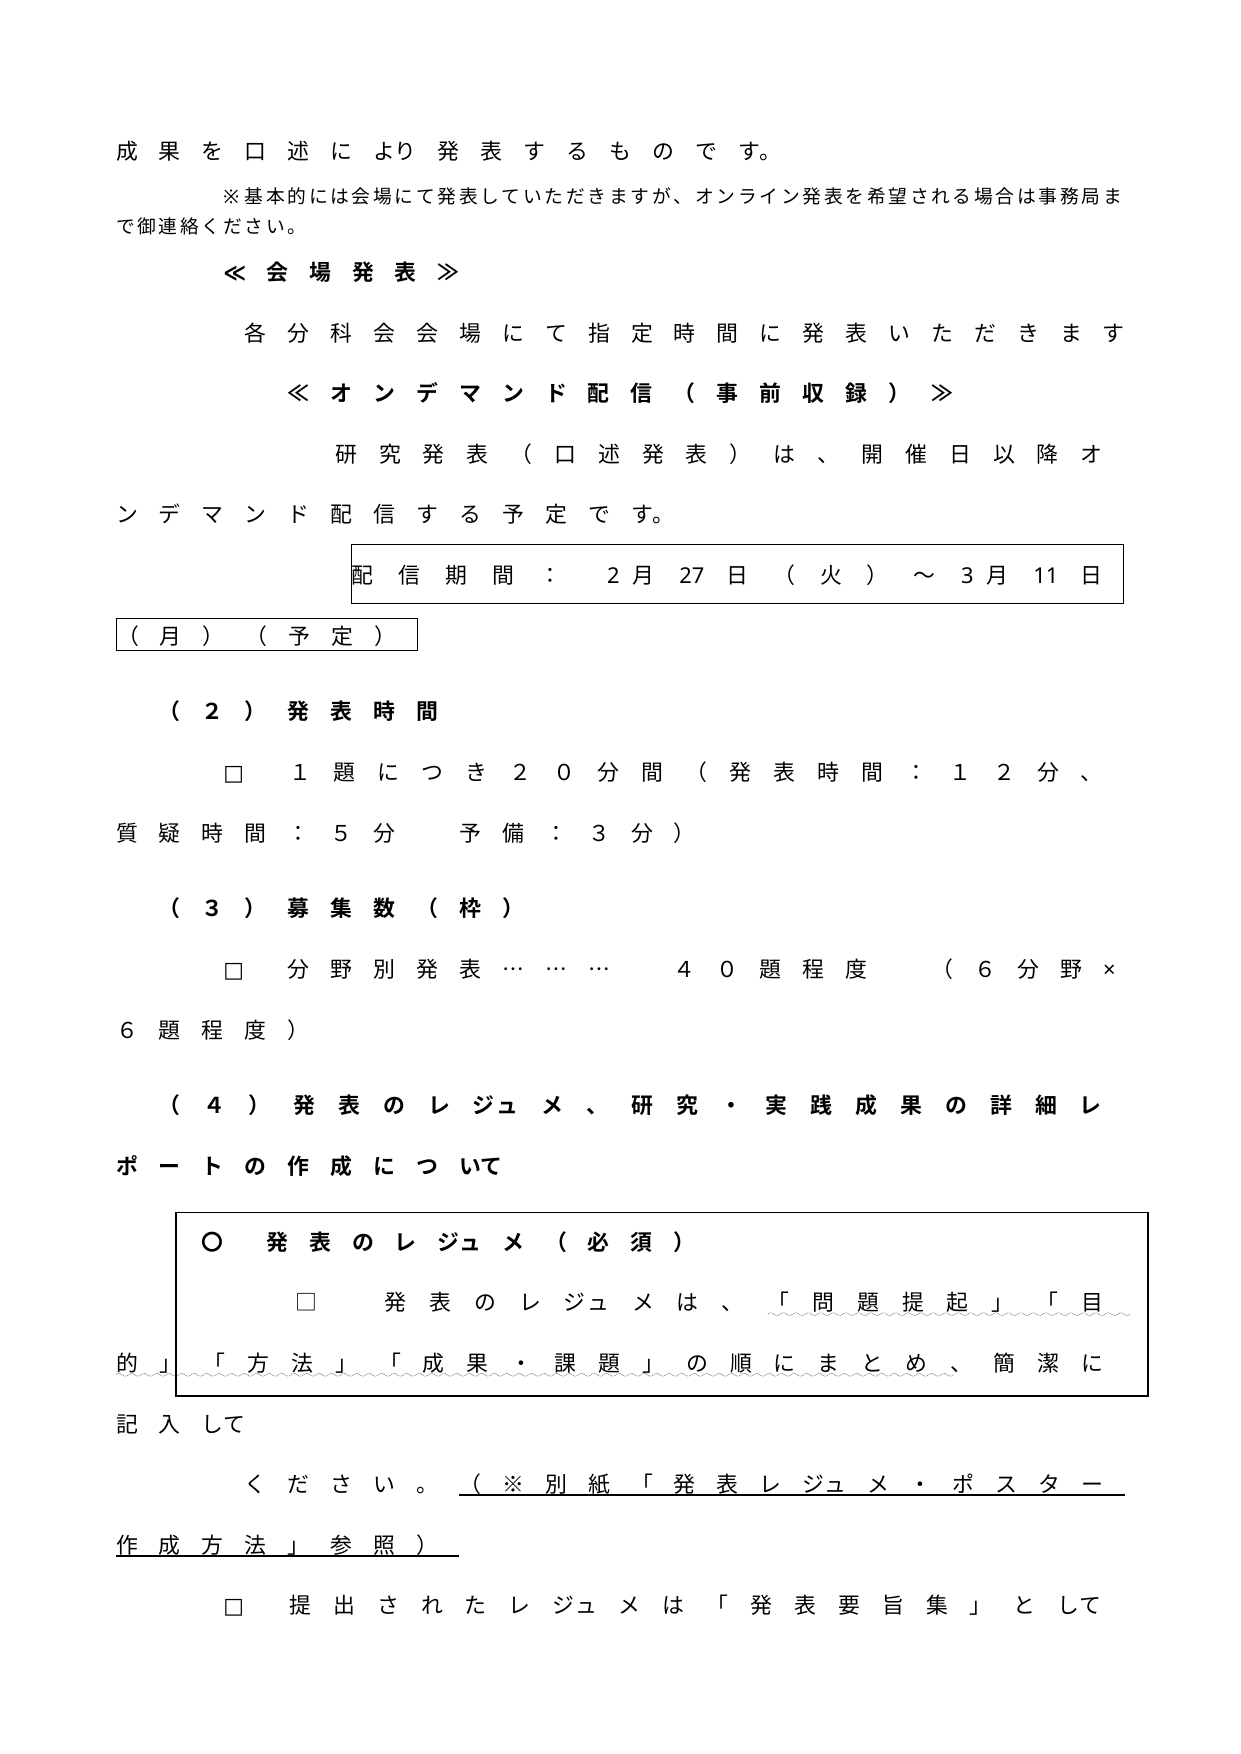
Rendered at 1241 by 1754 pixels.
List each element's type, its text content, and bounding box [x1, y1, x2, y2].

text □ 発表のレジュメは、「問題提起」「目的」「方法」「成果・課題」の順にまとめ、簡潔に記入して [116, 1374, 1124, 1453]
text 〇 発表のレジュメ（必須） [116, 1210, 1124, 1271]
text （３）募集数（枠） [116, 877, 1124, 937]
text ≪オンデマンド配信（事前収録）≫ [116, 362, 1124, 422]
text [116, 119, 1124, 180]
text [116, 1574, 1124, 1634]
text □ 発表のレジュメは、「問題提起」「目的」「方法」「成果・課題」の順にまとめ、簡潔に記入して [177, 1271, 1124, 1395]
text ※基本的には会場にて発表していただきますが、オンライン発表を希望される場合は事務局まで御連絡ください。 [116, 180, 1124, 240]
text □ 発表のレジュメは、「問題提起」「目的」「方法」「成果・課題」の順にまとめ、簡潔に記入して [116, 1271, 175, 1375]
text 配信期間：2月27日（火）～3月11日（月）（予定） [116, 543, 1124, 665]
text 研究発表（口述発表）は、開催日以降オンデマンド配信する予定です。 [116, 422, 1124, 543]
text （２）発表時間 [116, 680, 1124, 741]
text □ １題につき２０分間（発表時間：１２分、質疑時間：５分 予備：３分） [116, 741, 1124, 862]
text ≪会場発表≫ [116, 240, 1124, 301]
text □ 分野別発表……… ４０題程度 （６分野×６題程度） [116, 937, 1124, 1059]
text （４）発表のレジュメ、研究・実践成果の詳細レポートの作成について [116, 1074, 1124, 1195]
text ください。（※別紙「発表レジュメ・ポスター作成方法」参照） [116, 1453, 1124, 1574]
text 各分科会会場にて指定時間に発表いただきます。 [116, 301, 1124, 362]
